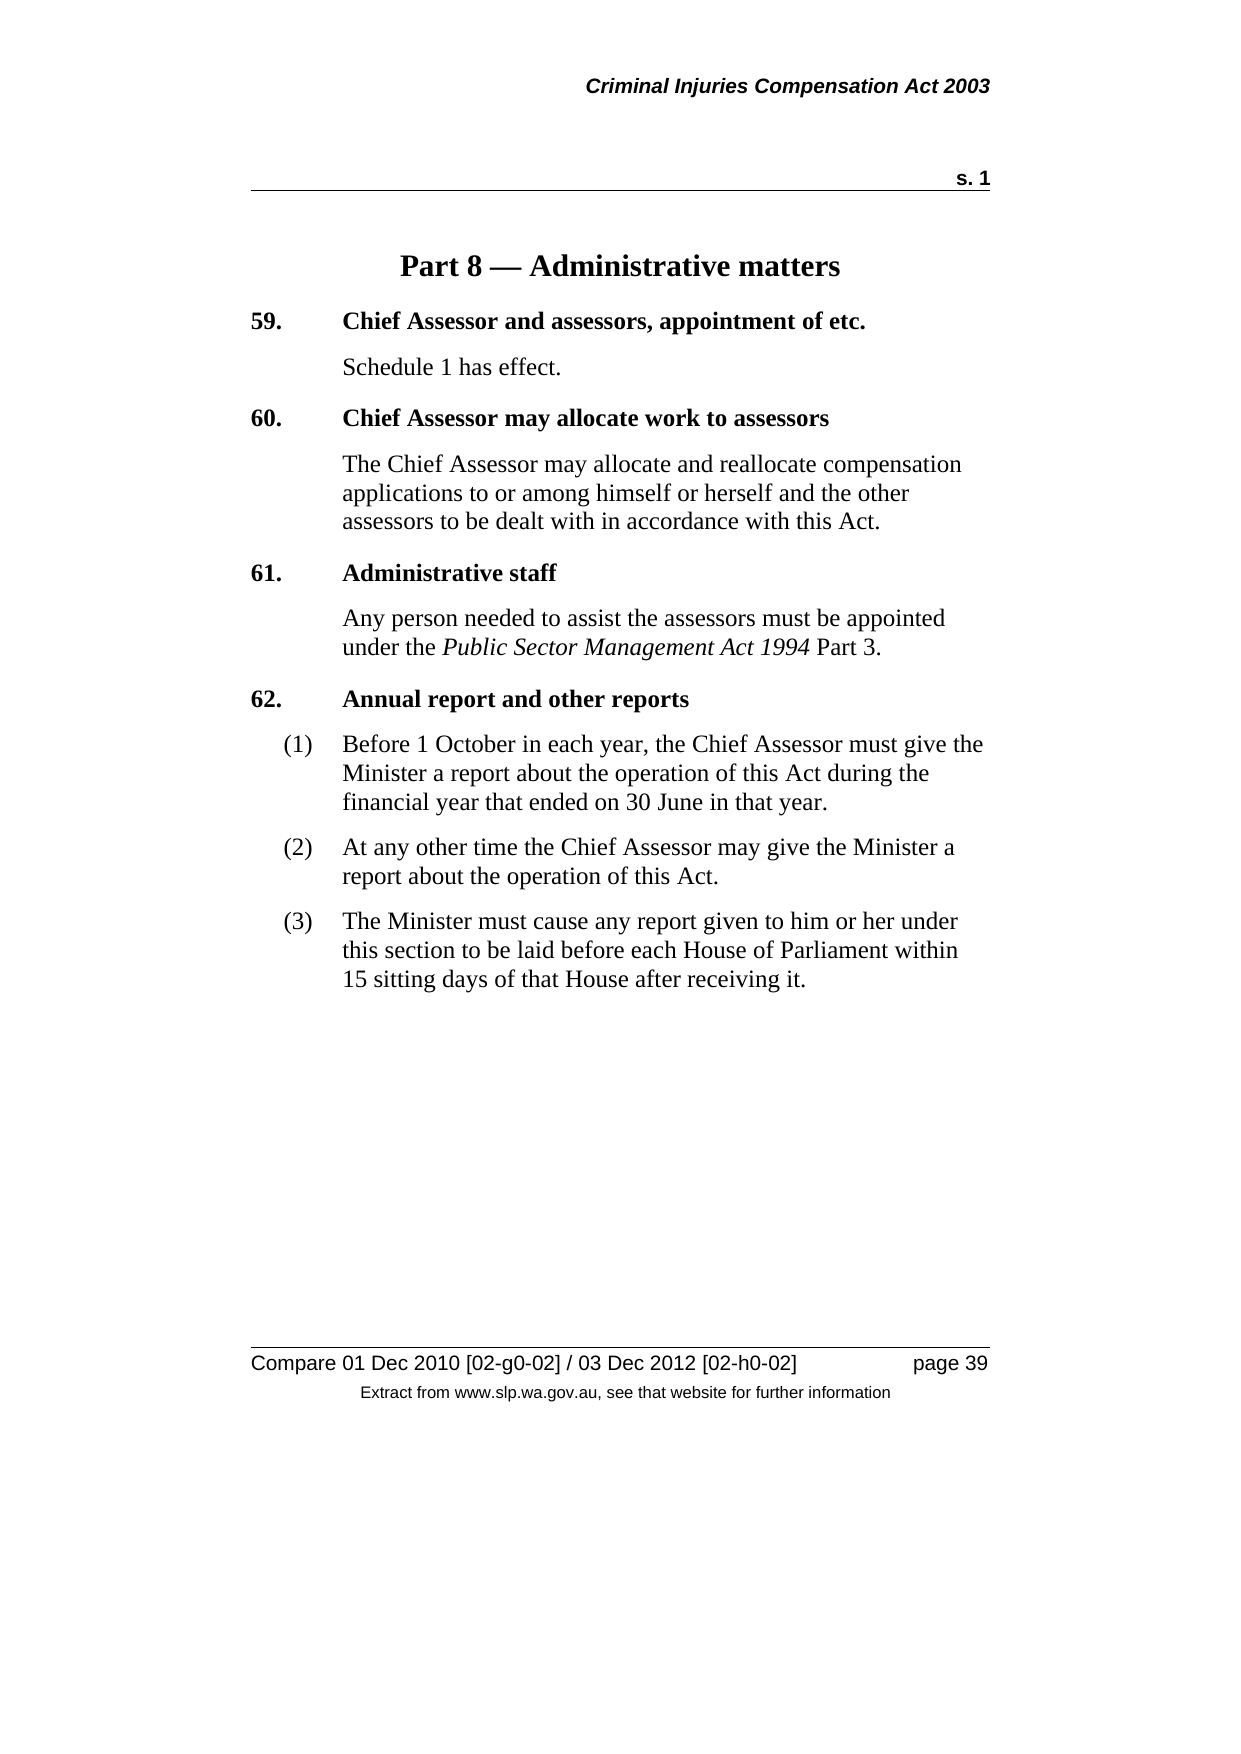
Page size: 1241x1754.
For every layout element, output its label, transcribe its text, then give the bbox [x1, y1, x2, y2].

subtitle 61. Administrative staff [251, 558, 990, 587]
subtitle 62. Annual report and other reports [251, 684, 990, 713]
text (1) Before 1 October in each year, the Chief Assessor must give the Minister a report about the operation of this Act during the financial year that ended on 30 June in that year. [251, 729, 990, 816]
text (3) The Minister must cause any report given to him or her under this section to be laid before each House of Parliament within 15 sitting days of that House after receiving it. [251, 906, 990, 993]
subtitle 60. Chief Assessor may allocate work to assessors [251, 403, 990, 432]
text Any person needed to assist the assessors must be appointed under the Public Sector Management Act 1994 Part 3. [251, 603, 990, 661]
subtitle 59. Chief Assessor and assessors, appointment of etc. [251, 306, 990, 335]
text Schedule 1 has effect. [251, 352, 990, 381]
subtitle Part 8 — Administrative matters [251, 247, 990, 283]
text (2) At any other time the Chief Assessor may give the Minister a report about the operation of this Act. [251, 832, 990, 890]
text The Chief Assessor may allocate and reallocate compensation applications to or among himself or herself and the other assessors to be dealt with in accordance with this Act. [251, 449, 990, 535]
